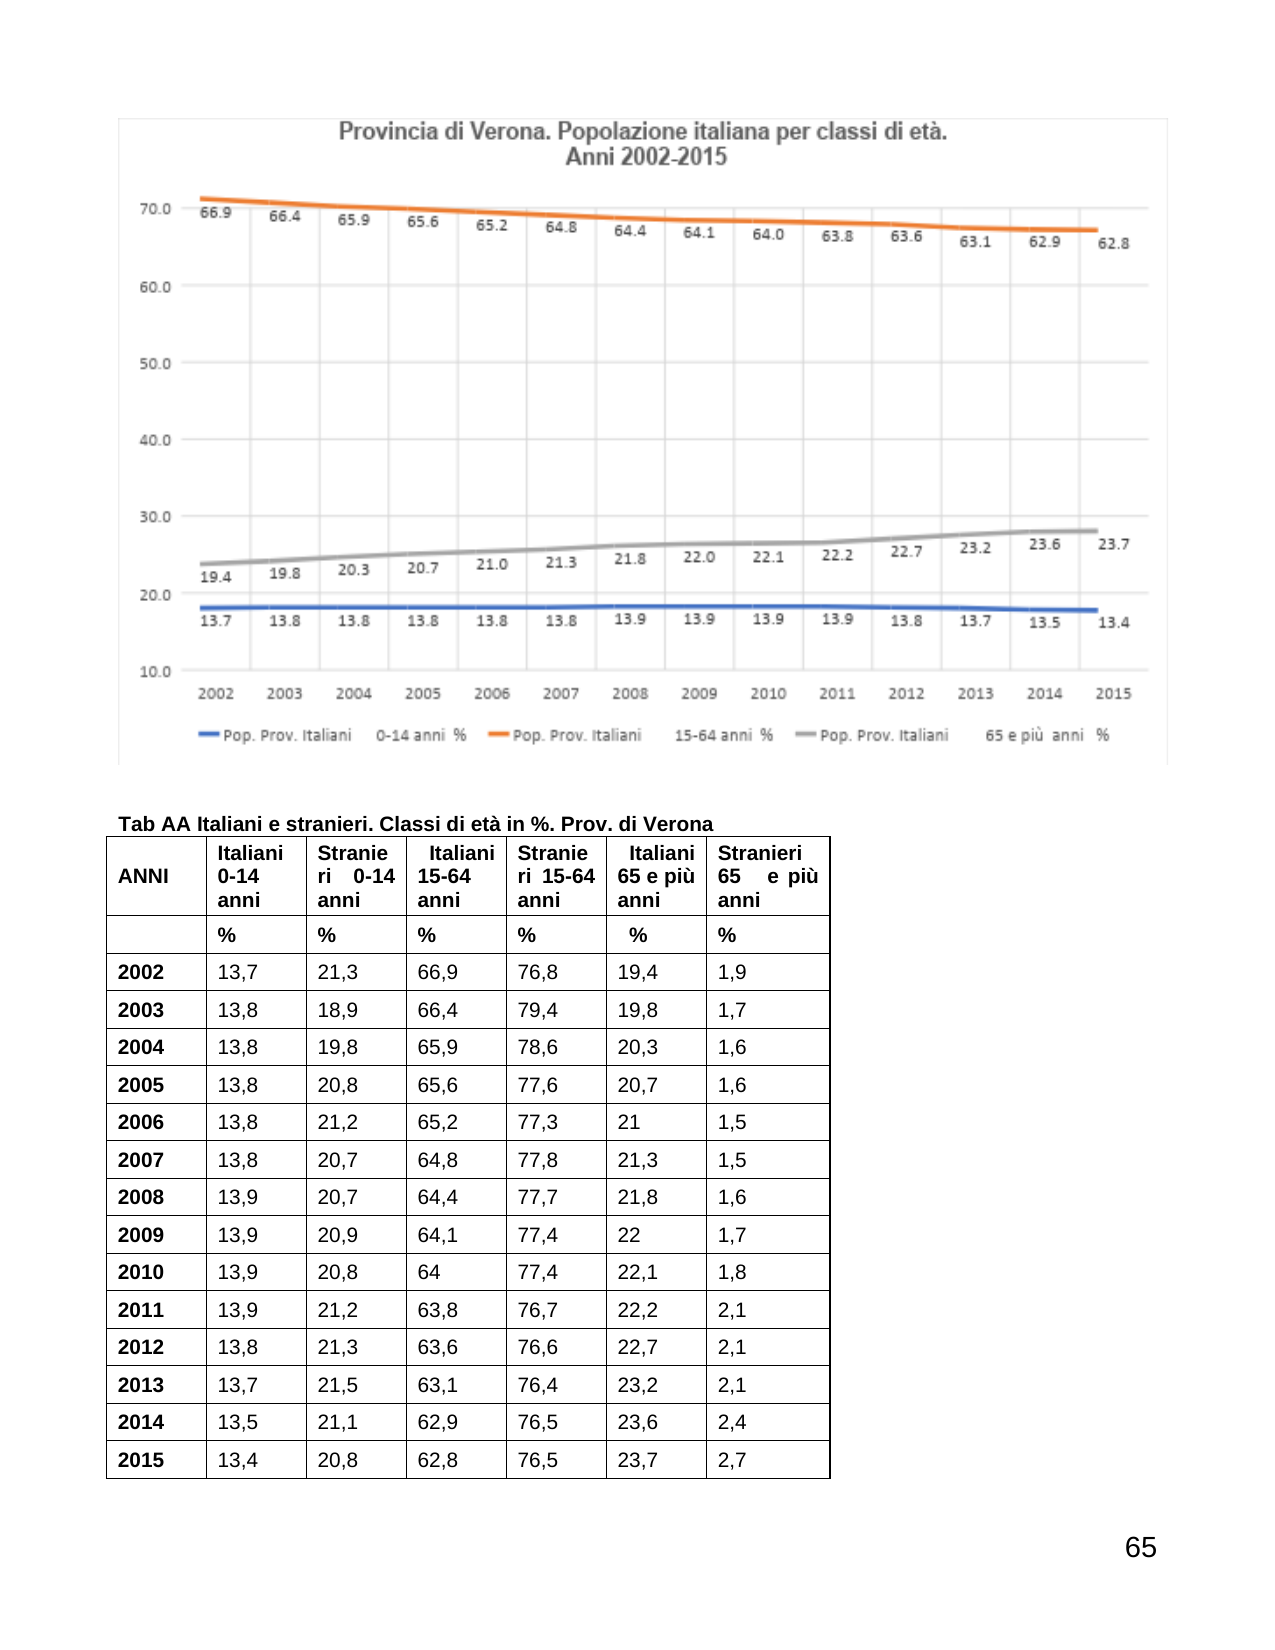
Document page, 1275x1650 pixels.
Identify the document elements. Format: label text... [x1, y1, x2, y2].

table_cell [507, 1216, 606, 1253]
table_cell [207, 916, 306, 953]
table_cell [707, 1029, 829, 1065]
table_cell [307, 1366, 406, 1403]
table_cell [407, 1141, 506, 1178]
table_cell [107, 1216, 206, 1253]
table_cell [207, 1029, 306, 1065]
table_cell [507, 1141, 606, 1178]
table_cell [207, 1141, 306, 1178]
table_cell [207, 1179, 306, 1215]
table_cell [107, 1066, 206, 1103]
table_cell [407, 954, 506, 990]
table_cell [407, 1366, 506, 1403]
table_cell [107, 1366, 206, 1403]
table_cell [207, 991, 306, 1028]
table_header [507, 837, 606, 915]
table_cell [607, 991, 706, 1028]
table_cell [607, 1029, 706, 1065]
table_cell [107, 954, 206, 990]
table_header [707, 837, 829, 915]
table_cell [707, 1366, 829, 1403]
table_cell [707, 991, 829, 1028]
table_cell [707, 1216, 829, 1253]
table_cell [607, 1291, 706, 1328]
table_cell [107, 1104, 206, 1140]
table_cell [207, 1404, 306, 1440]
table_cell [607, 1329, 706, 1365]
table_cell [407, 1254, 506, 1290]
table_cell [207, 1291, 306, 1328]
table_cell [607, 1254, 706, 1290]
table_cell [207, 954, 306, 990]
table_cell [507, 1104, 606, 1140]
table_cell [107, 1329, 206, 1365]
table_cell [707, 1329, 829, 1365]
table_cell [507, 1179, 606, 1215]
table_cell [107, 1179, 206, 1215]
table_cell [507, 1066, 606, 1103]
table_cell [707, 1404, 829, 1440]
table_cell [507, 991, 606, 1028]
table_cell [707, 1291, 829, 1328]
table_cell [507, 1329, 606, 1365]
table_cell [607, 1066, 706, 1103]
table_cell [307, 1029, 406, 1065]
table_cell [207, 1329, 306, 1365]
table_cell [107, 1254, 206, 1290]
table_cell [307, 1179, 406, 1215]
text Tab AA Italiani e stranieri. Classi di età in %. Prov. di Verona [118, 812, 1157, 836]
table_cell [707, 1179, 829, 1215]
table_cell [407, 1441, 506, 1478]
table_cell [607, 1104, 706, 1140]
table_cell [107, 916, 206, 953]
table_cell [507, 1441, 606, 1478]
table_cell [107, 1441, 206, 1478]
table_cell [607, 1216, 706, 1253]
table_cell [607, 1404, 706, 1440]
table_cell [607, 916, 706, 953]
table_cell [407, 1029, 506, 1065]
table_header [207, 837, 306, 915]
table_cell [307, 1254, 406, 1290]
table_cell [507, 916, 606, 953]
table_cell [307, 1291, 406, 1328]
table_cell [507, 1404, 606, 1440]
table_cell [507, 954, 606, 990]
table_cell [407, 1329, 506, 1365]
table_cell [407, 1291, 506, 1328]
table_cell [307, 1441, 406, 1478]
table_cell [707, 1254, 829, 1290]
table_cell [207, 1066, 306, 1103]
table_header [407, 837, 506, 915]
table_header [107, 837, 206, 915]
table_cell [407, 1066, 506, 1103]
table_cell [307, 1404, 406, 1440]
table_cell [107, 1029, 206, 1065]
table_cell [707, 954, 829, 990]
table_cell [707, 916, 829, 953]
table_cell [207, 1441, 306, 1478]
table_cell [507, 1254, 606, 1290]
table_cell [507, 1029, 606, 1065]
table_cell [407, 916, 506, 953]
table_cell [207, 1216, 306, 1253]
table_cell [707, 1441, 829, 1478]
picture [118, 118, 1169, 765]
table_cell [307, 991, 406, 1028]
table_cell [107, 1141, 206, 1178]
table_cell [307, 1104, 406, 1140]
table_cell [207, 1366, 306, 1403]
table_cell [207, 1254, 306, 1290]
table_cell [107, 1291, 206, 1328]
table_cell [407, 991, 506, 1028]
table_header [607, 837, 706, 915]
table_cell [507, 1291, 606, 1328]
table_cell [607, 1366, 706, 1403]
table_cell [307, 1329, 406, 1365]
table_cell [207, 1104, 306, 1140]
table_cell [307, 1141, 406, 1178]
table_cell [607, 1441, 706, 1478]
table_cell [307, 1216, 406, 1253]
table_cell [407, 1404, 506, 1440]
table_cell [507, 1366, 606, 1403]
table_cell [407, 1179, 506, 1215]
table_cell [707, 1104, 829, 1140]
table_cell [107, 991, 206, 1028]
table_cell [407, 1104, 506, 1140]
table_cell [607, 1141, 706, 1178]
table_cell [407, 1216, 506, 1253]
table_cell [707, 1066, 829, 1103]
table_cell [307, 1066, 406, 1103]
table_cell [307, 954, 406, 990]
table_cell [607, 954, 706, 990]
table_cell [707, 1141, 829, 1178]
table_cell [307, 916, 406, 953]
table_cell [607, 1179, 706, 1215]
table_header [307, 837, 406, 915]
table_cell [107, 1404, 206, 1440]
